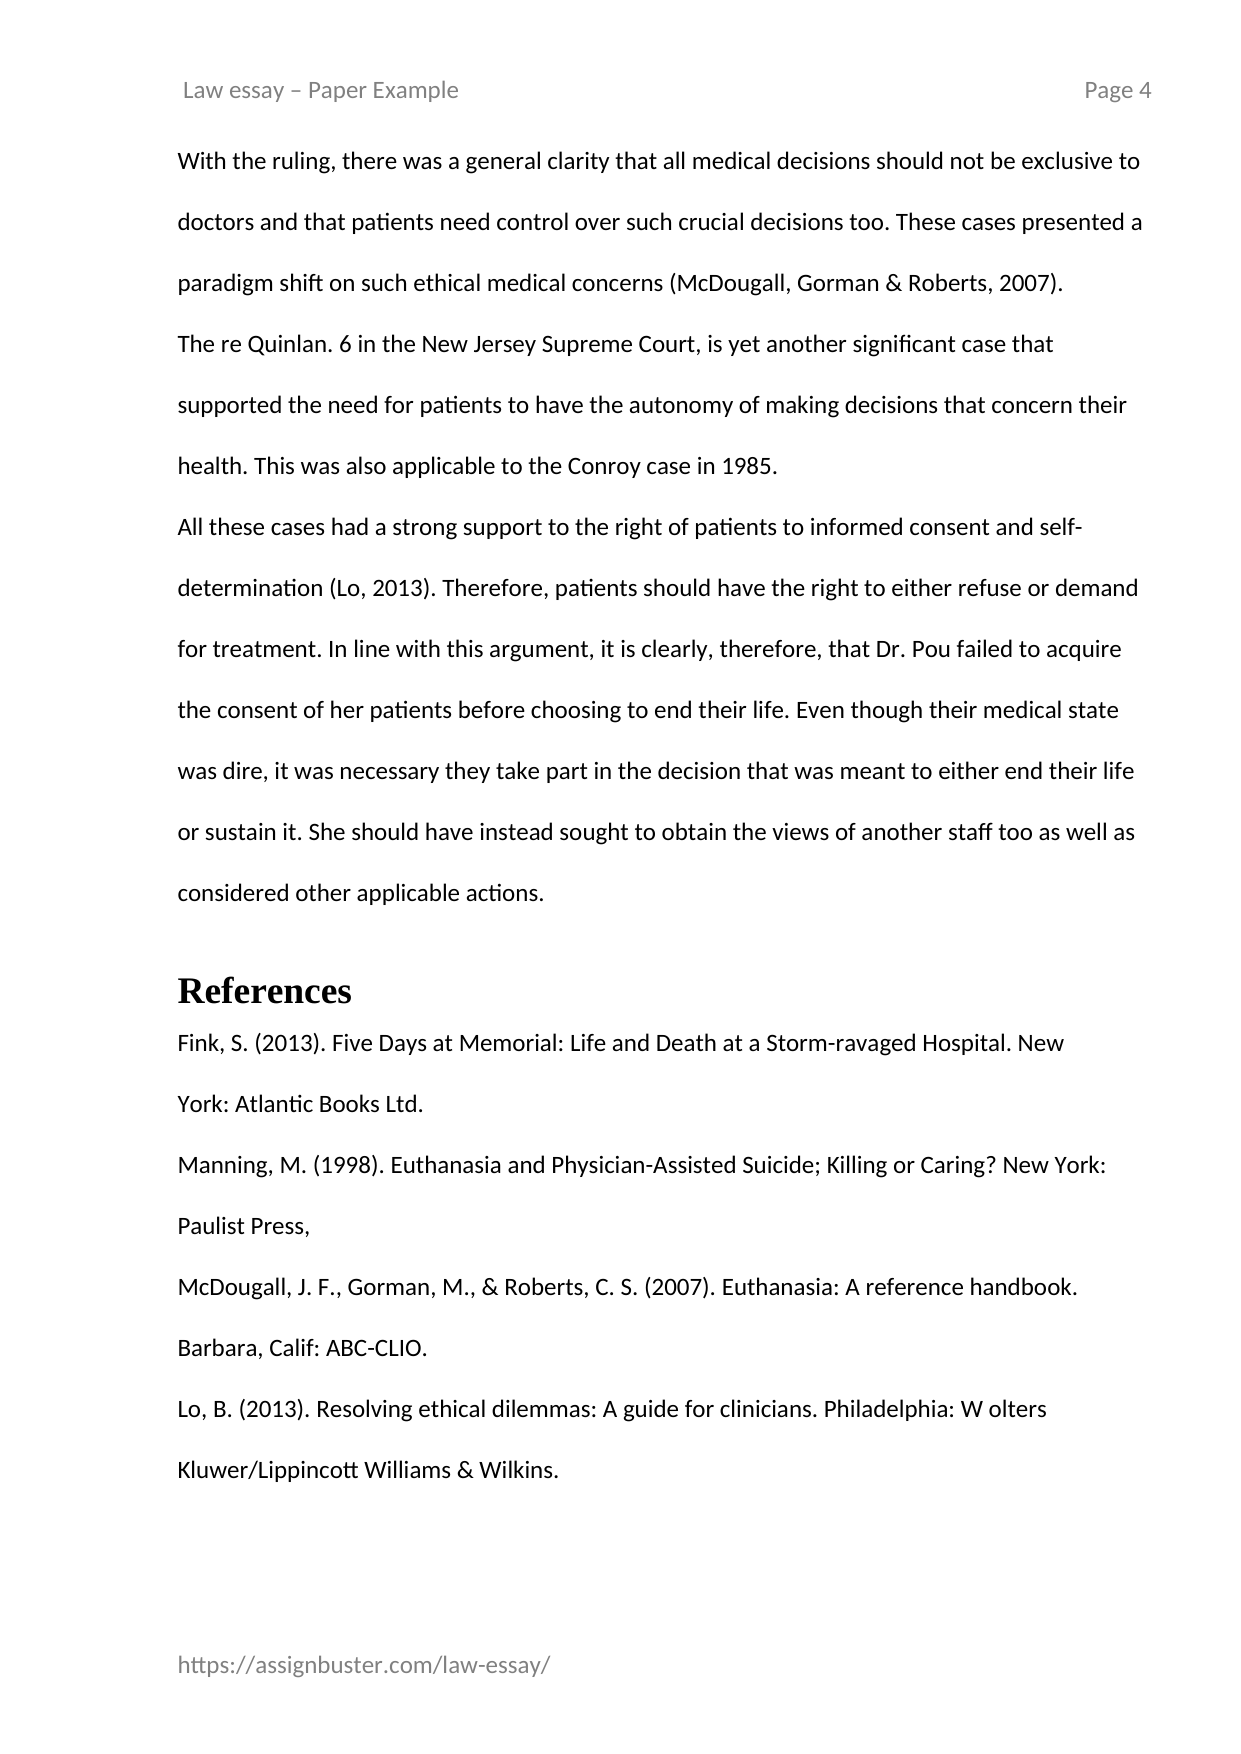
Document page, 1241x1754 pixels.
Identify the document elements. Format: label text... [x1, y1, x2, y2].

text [177, 145, 1152, 908]
subtitle References [177, 968, 1152, 1011]
text Fink, S. (2013). Five Days at Memorial: Life and Death at a Storm-ravaged Hospital. New York: Atlantic Books Ltd. Manning, M. (1998). Euthanasia and Physician-Assisted Suicide; Killing or Caring? New York: Paulist Press, McDougall, J. F., Gorman, M., & Roberts, C. S. (2007). Euthanasia: A reference handbook. Barbara, Calif: ABC-CLIO. Lo, B. (2013). Resolving ethical dilemmas: A guide for clinicians. Philadelphia: W olters Kluwer/Lippincott Williams & Wilkins. [177, 1027, 1152, 1485]
